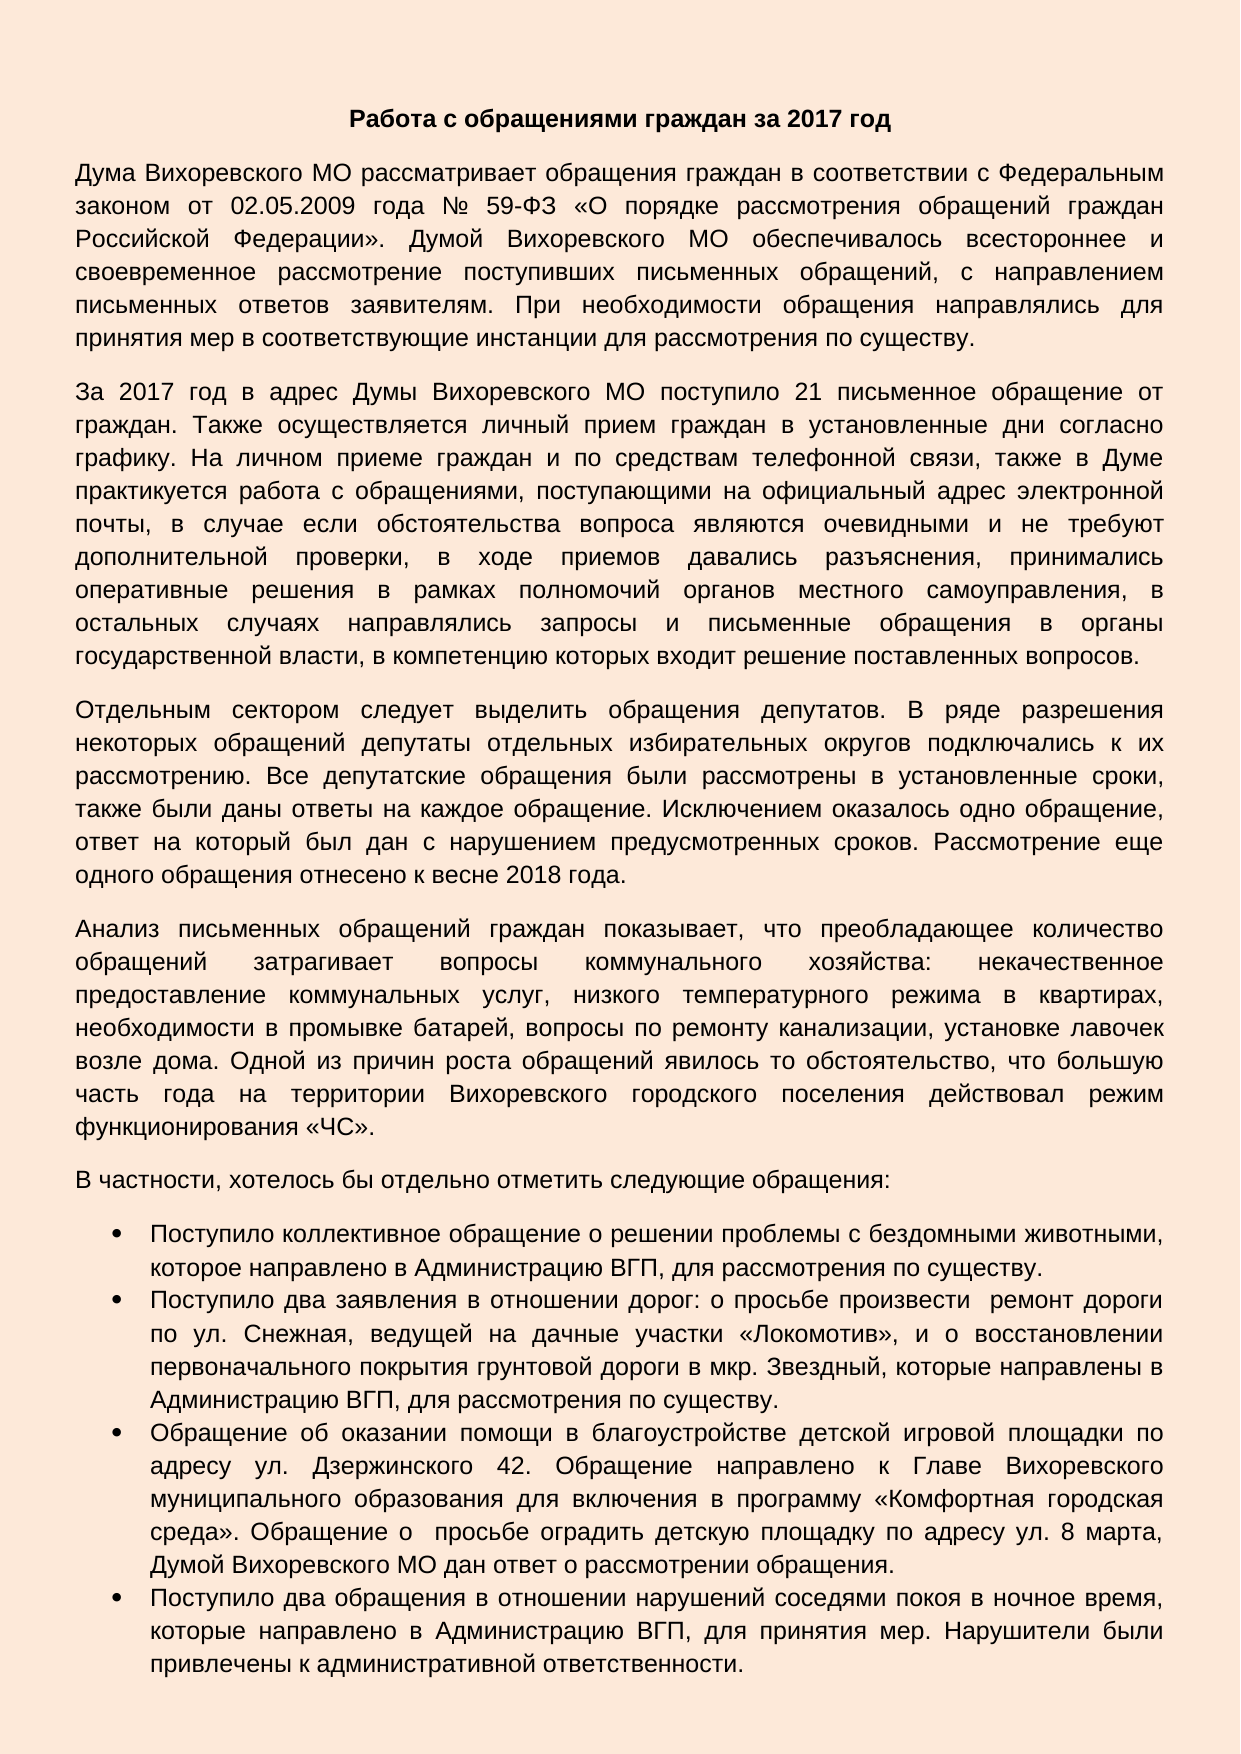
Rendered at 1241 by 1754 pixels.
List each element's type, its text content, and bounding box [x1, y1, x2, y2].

text За 2017 год в адрес Думы Вихоревского МО поступило 21 письменное обращение от граждан. Также осуществляется личный прием граждан в установленные дни согласно графику. На личном приеме граждан и по средствам телефонной связи, также в Думе практикуется работа с обращениями, поступающими на официальный адрес электронной почты, в случае если обстоятельства вопроса являются очевидными и не требуют дополнительной проверки, в ходе приемов давались разъяснения, принимались оперативные решения в рамках полномочий органов местного самоуправления, в остальных случаях направлялись запросы и письменные обращения в органы государственной власти, в компетенцию которых входит решение поставленных вопросов. [75, 377, 1165, 669]
list Обращение об оказании помощи в благоустройстве детской игровой площадки по адресу ул. Дзержинского 42. Обращение направлено к Главе Вихоревского муниципального образования для включения в программу «Комфортная городская среда». Обращение о просьбе оградить детскую площадку по адресу ул. 8 марта, Думой Вихоревского МО дан ответ о рассмотрении обращения. [112, 1418, 1165, 1579]
list Поступило коллективное обращение о решении проблемы с бездомными животными, которое направлено в Администрацию ВГП, для рассмотрения по существу. [112, 1219, 1165, 1281]
list Поступило два заявления в отношении дорог: о просьбе произвести ремонт дороги по ул. Снежная, ведущей на дачные участки «Локомотив», и о восстановлении первоначального покрытия грунтовой дороги в мкр. Звездный, которые направлены в Администрацию ВГП, для рассмотрения по существу. [112, 1286, 1165, 1413]
text Дума Вихоревского МО рассматривает обращения граждан в соответствии с Федеральным законом от 02.05.2009 года № 59-ФЗ «О порядке рассмотрения обращений граждан Российской Федерации». Думой Вихоревского МО обеспечивалось всестороннее и своевременное рассмотрение поступивших письменных обращений, с направлением письменных ответов заявителям. При необходимости обращения направлялись для принятия мер в соответствующие инстанции для рассмотрения по существу. [75, 158, 1165, 351]
text Анализ письменных обращений граждан показывает, что преобладающее количество обращений затрагивает вопросы коммунального хозяйства: некачественное предоставление коммунальных услуг, низкого температурного режима в квартирах, необходимости в промывке батарей, вопросы по ремонту канализации, установке лавочек возле дома. Одной из причин роста обращений явилось то обстоятельство, что большую часть года на территории Вихоревского городского поселения действовал режим функционирования «ЧС». [75, 913, 1165, 1140]
text Работа с обращениями граждан за 2017 год [75, 104, 1165, 132]
text Отдельным сектором следует выделить обращения депутатов. В ряде разрешения некоторых обращений депутаты отдельных избирательных округов подключались к их рассмотрению. Все депутатские обращения были рассмотрены в установленные сроки, также были даны ответы на каждое обращение. Исключением оказалось одно обращение, ответ на который был дан с нарушением предусмотренных сроков. Рассмотрение еще одного обращения отнесено к весне 2018 года. [75, 694, 1165, 888]
list Поступило два обращения в отношении нарушений соседями покоя в ночное время, которые направлено в Администрацию ВГП, для принятия мер. Нарушители были привлечены к административной ответственности. [112, 1583, 1165, 1678]
text В частности, хотелось бы отдельно отметить следующие обращения: [75, 1166, 1165, 1194]
